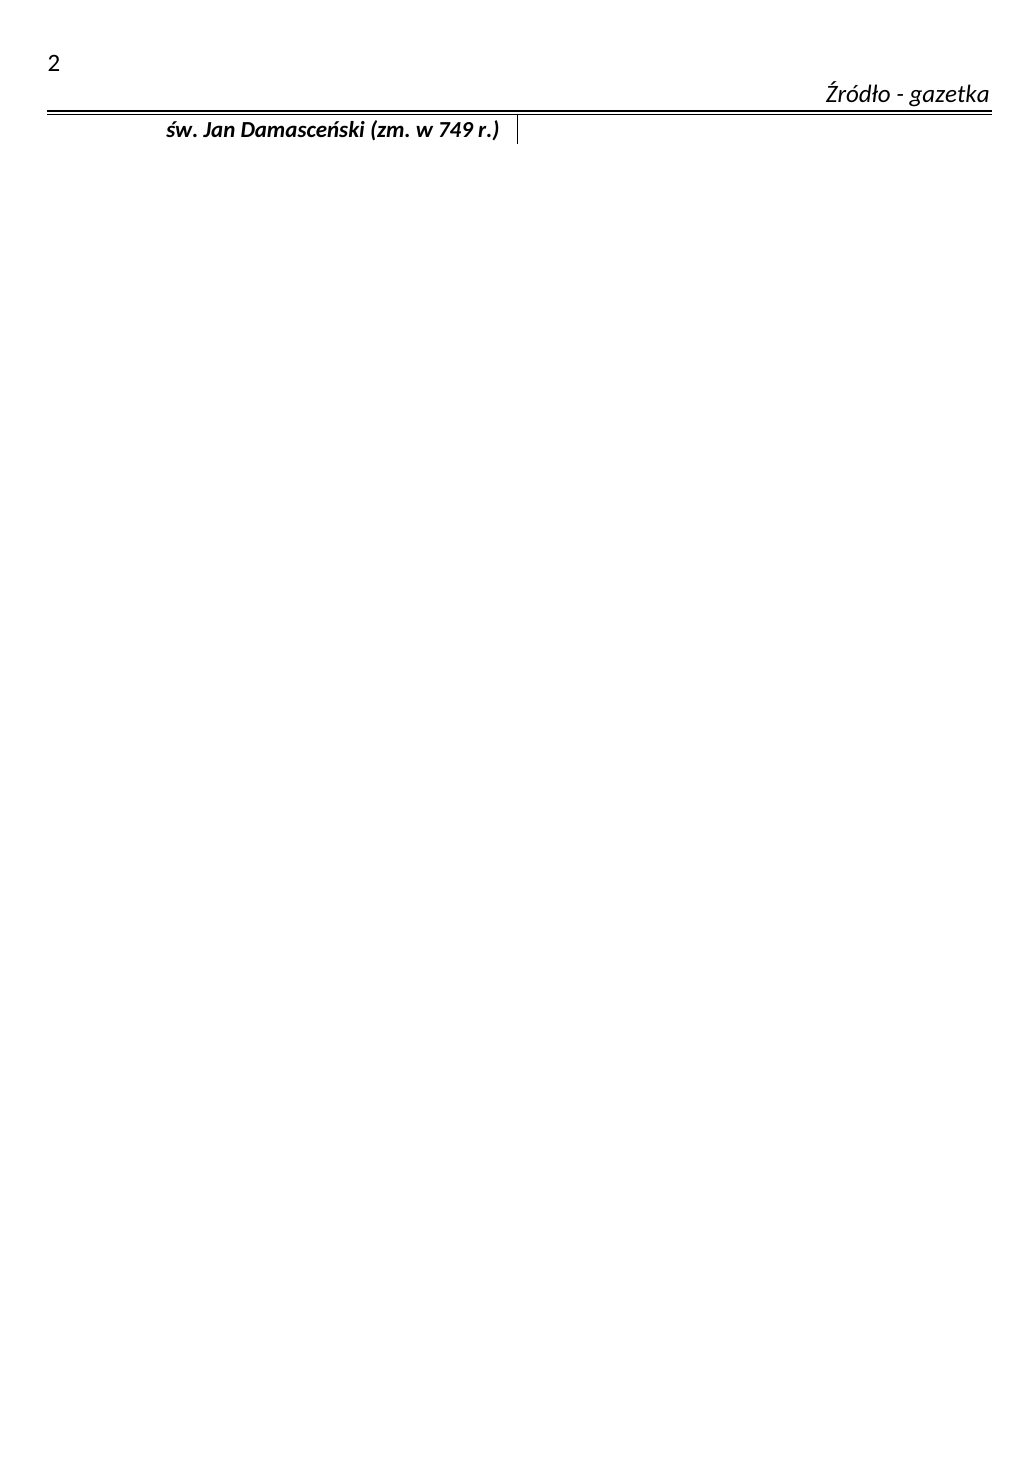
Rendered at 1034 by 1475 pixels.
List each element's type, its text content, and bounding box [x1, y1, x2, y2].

text św. Jan Damasceński (zm. w 749 r.) [47, 115, 502, 143]
